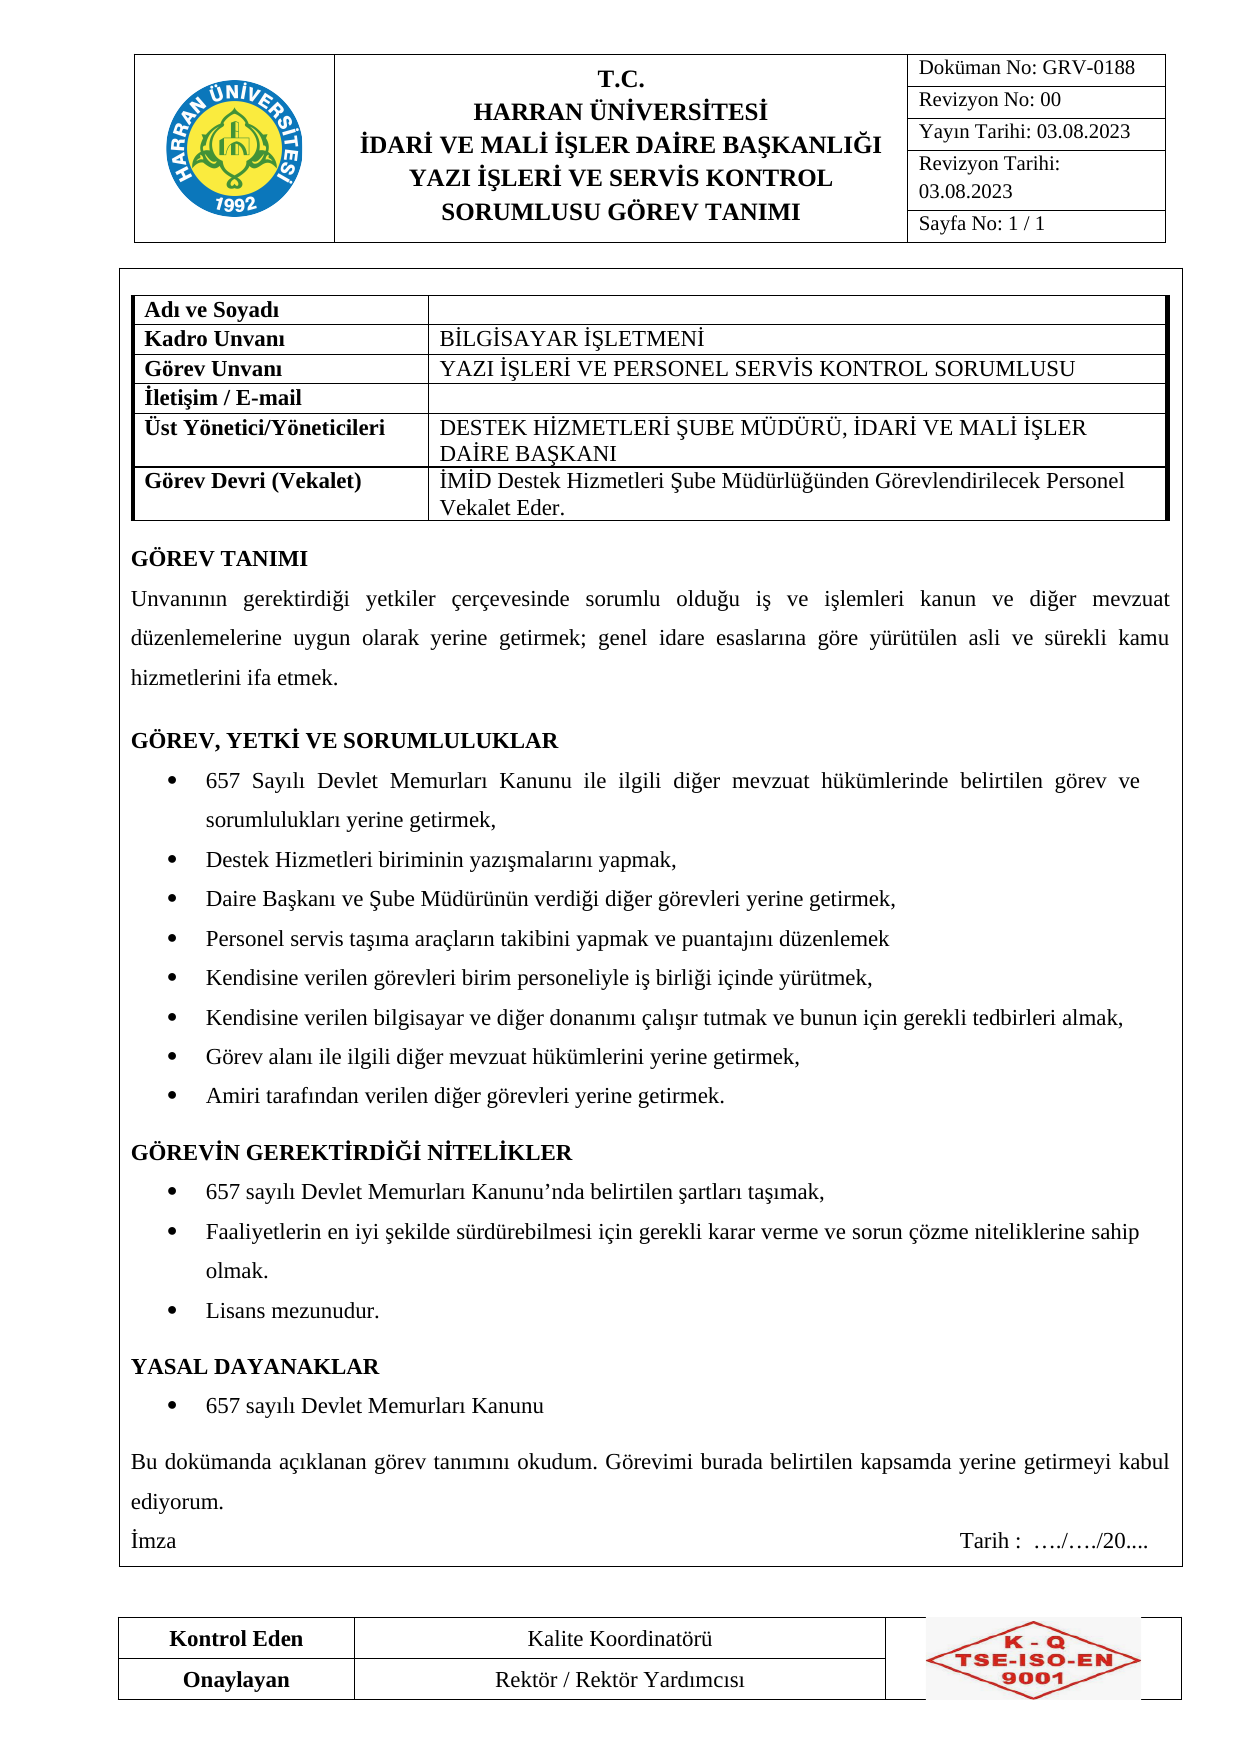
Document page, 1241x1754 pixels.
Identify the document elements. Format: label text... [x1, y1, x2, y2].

picture [925, 1617, 1142, 1700]
picture [166, 80, 303, 217]
table_header GÖREV TANIMI Unvanının gerektirdiği yetkiler çerçevesinde sorumlu olduğu iş ve işlemleri kanun ve diğer mevzuat düzenlemelerine uygun olarak yerine getirmek; genel idare esaslarına göre yürütülen asli ve sürekli kamu hizmetlerini ifa etmek. GÖREV, YETKİ VE SORUMLULUKLAR 657 Sayılı Devlet Memurları Kanunu ile ilgili diğer mevzuat hükümlerinde belirtilen görev ve sorumlulukları yerine getirmek, Destek Hizmetleri biriminin yazışmalarını yapmak, Daire Başkanı ve Şube Müdürünün verdiği diğer görevleri yerine getirmek, Personel servis taşıma araçların takibini yapmak ve puantajını düzenlemek Kendisine verilen görevleri birim personeliyle iş birliği içinde yürütmek, Kendisine verilen bilgisayar ve diğer donanımı çalışır tutmak ve bunun için gerekli tedbirleri almak, Görev alanı ile ilgili diğer mevzuat hükümlerini yerine getirmek, Amiri tarafından verilen diğer görevleri yerine getirmek. GÖREVİN GEREKTİRDİĞİ NİTELİKLER 657 sayılı Devlet Memurları Kanunu’nda belirtilen şartları taşımak, Faaliyetlerin en iyi şekilde sürdürebilmesi için gerekli karar verme ve sorun çözme niteliklerine sahip olmak. Lisans mezunudur. YASAL DAYANAKLAR 657 sayılı Devlet Memurları Kanunu Bu dokümanda açıklanan görev tanımını okudum. Görevimi burada belirtilen kapsamda yerine getirmeyi kabul ediyorum. İmza Tarih : …./…./20.... [120, 269, 1182, 1566]
